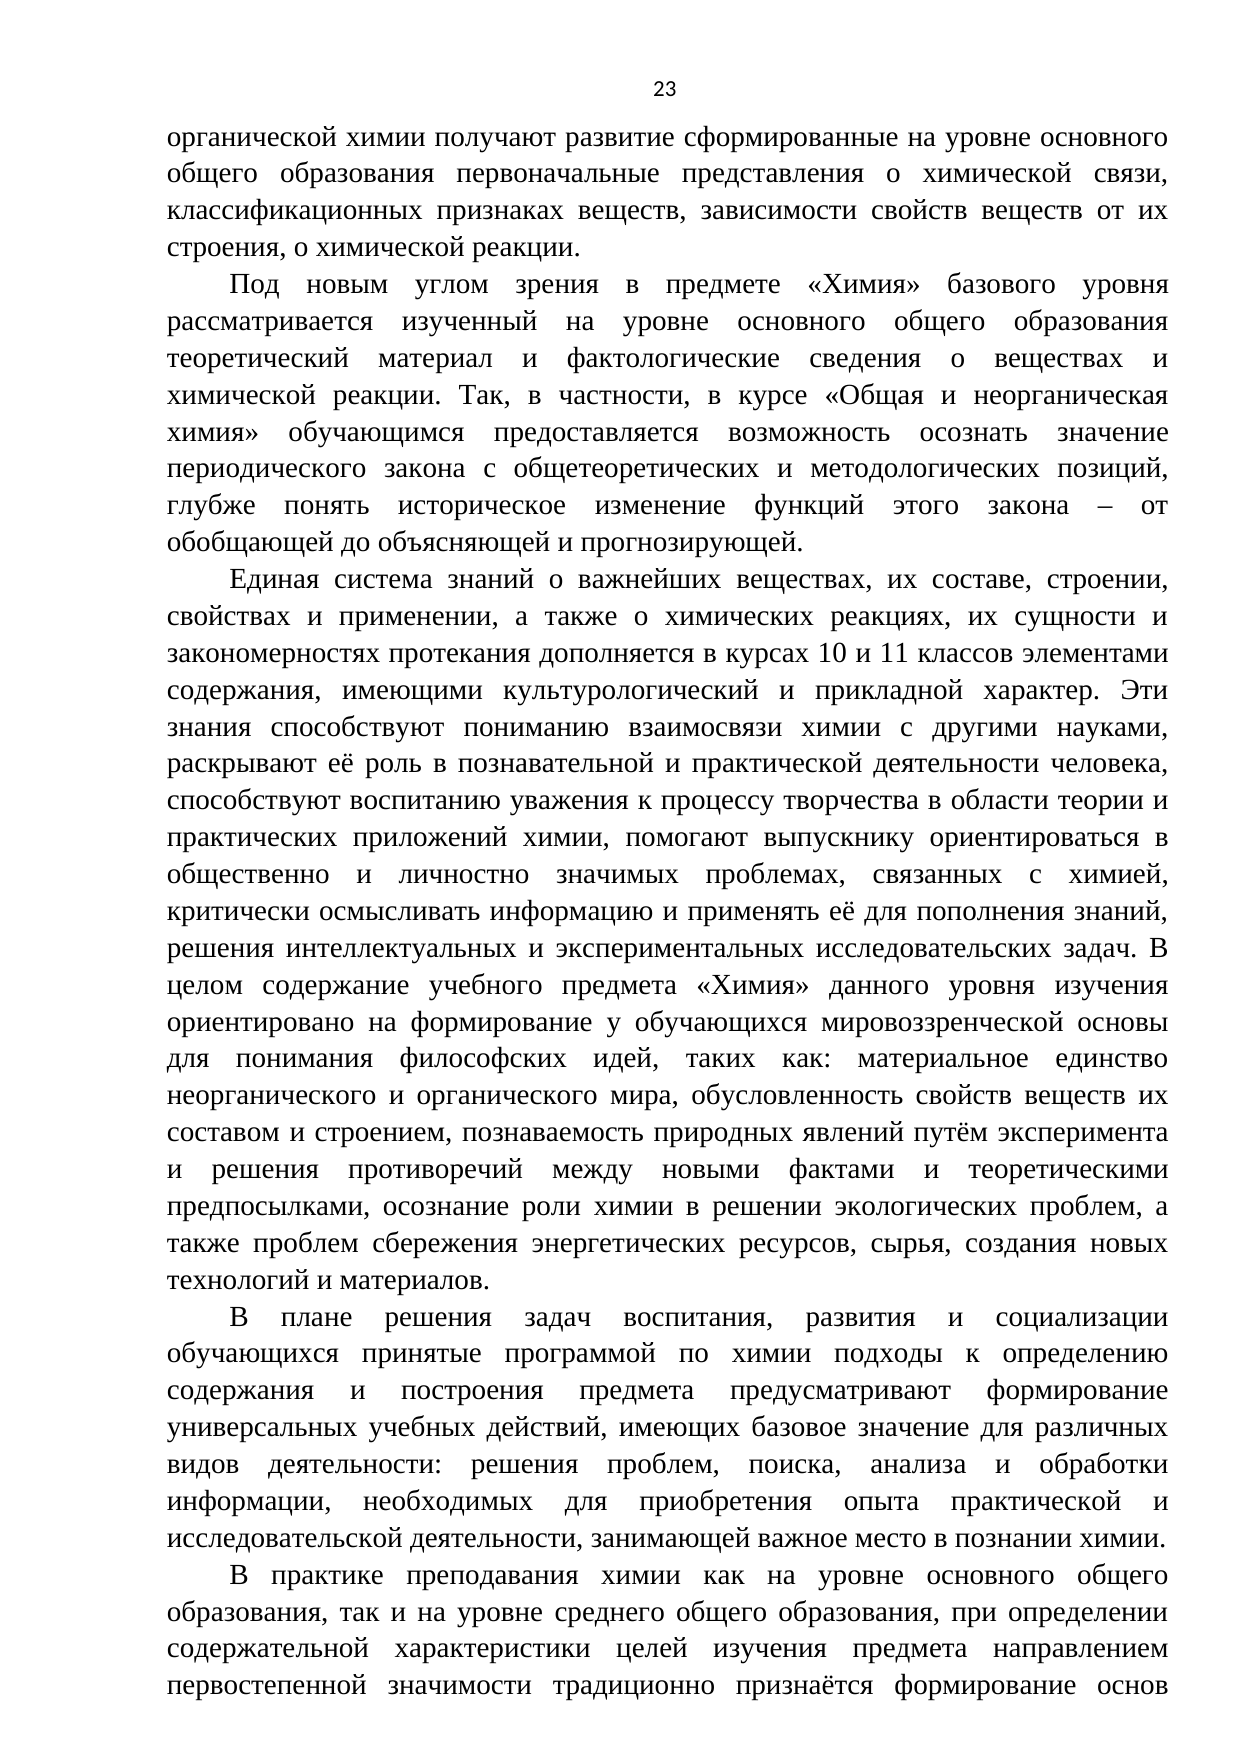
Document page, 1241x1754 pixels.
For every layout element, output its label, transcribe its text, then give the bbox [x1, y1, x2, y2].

text Под новым углом зрения в предмете «Химия» базового уровня рассматривается изученный на уровне основного общего образования теоретический материал и фактологические сведения о веществах и химической реакции. Так, в частности, в курсе «Общая и неорганическая химия» обучающимся предоставляется возможность осознать значение периодического закона с общетеоретических и методологических позиций, глубже понять историческое изменение функций этого закона – от обобщающей до объясняющей и прогнозирующей. [167, 266, 1169, 558]
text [167, 119, 1169, 263]
text Единая система знаний о важнейших веществах, их составе, строении, свойствах и применении, а также о химических реакциях, их сущности и закономерностях протекания дополняется в курсах 10 и 11 классов элементами содержания, имеющими культурологический и прикладной характер. Эти знания способствуют пониманию взаимосвязи химии с другими науками, раскрывают её роль в познавательной и практической деятельности человека, способствуют воспитанию уважения к процессу творчества в области теории и практических приложений химии, помогают выпускнику ориентироваться в общественно и личностно значимых проблемах, связанных с химией, критически осмысливать информацию и применять её для пополнения знаний, решения интеллектуальных и экспериментальных исследовательских задач. В целом содержание учебного предмета «Химия» данного уровня изучения ориентировано на формирование у обучающихся мировоззренческой основы для понимания философских идей, таких как: материальное единство неорганического и органического мира, обусловленность свойств веществ их составом и строением, познаваемость природных явлений путём эксперимента и решения противоречий между новыми фактами и теоретическими предпосылками, осознание роли химии в решении экологических проблем, а также проблем сбережения энергетических ресурсов, сырья, создания новых технологий и материалов. [167, 561, 1169, 1295]
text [167, 1557, 1169, 1701]
text В плане решения задач воспитания, развития и социализации обучающихся принятые программой по химии подходы к определению содержания и построения предмета предусматривают формирование универсальных учебных действий, имеющих базовое значение для различных видов деятельности: решения проблем, поиска, анализа и обработки информации, необходимых для приобретения опыта практической и исследовательской деятельности, занимающей важное место в познании химии. [167, 1299, 1169, 1553]
